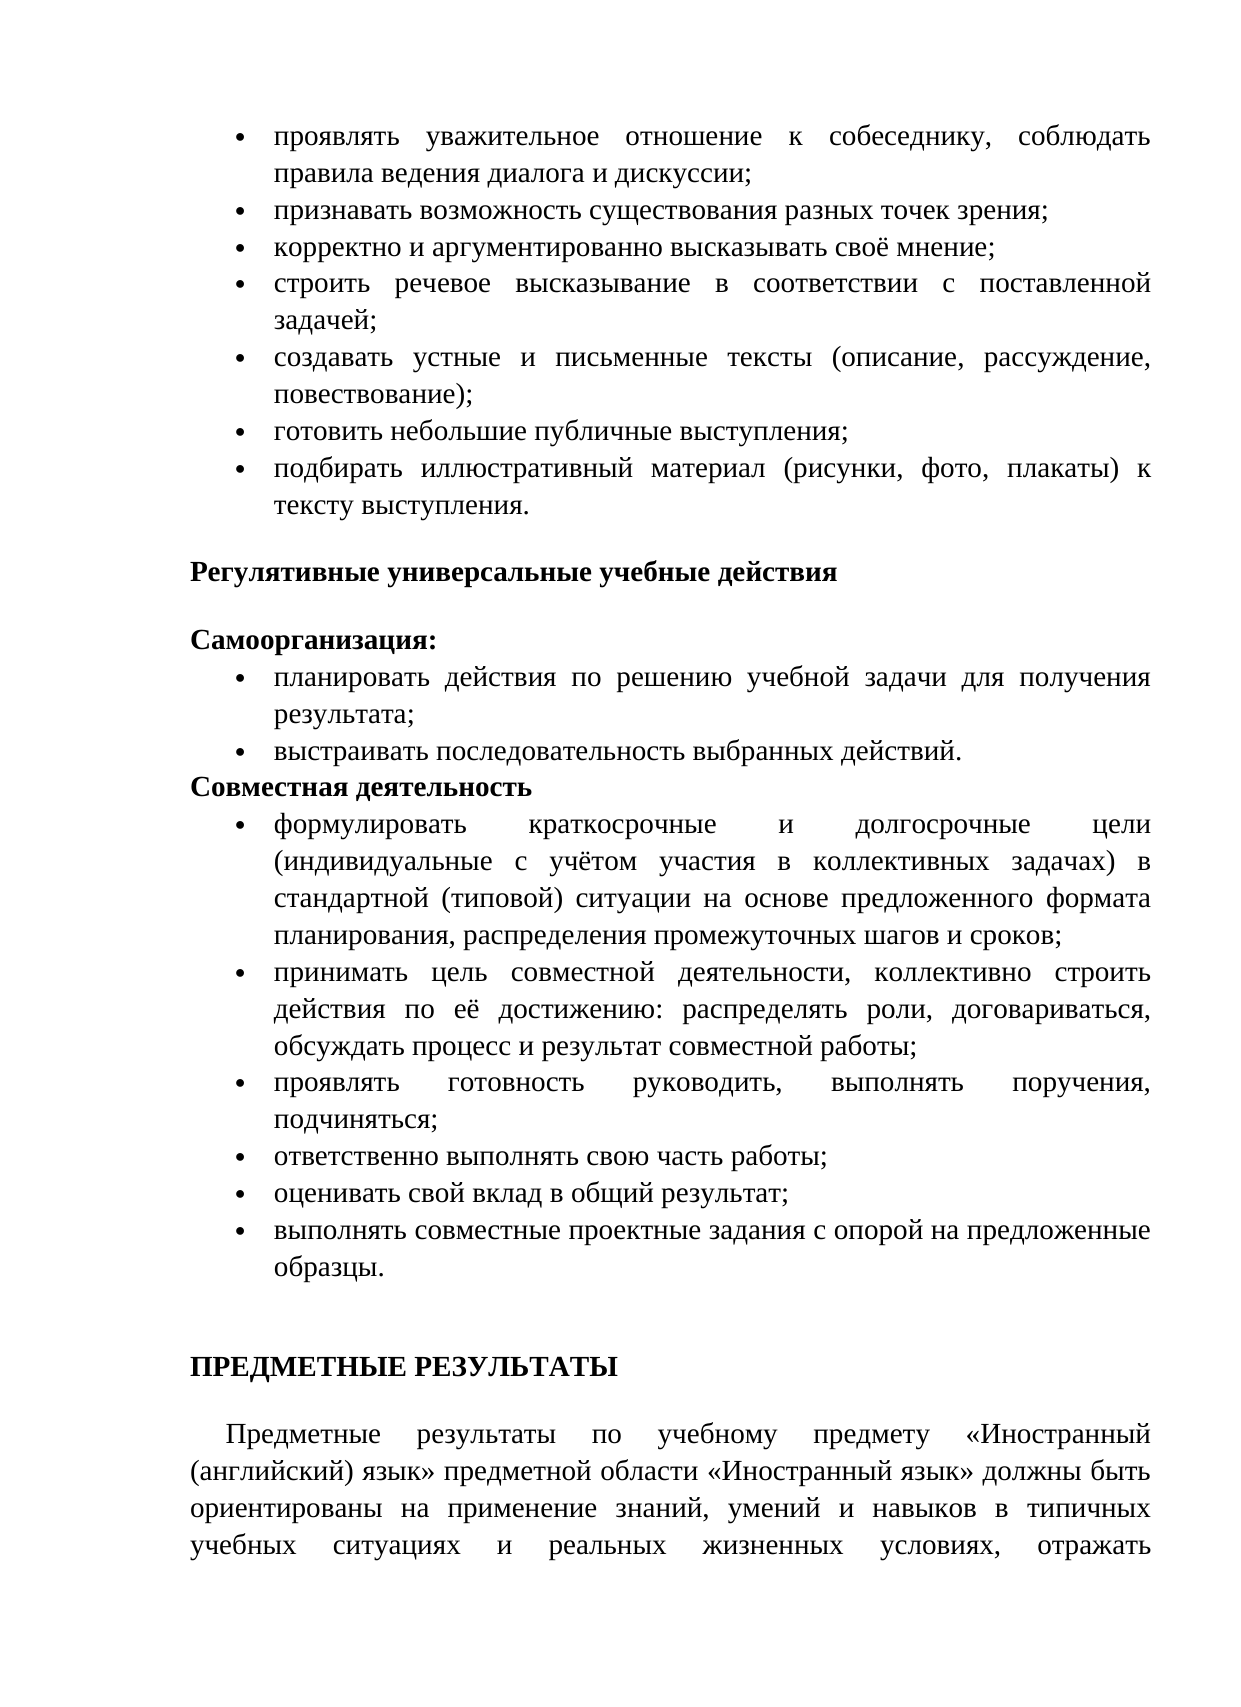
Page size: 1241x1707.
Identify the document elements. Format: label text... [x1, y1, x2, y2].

text ПРЕДМЕТНЫЕ РЕЗУЛЬТАТЫ [190, 1349, 1152, 1382]
list планировать действия по решению учебной задачи для получения результата; [236, 659, 1152, 729]
list корректно и аргументированно высказывать своё мнение; [236, 229, 1152, 262]
text Совместная деятельность [190, 769, 1152, 803]
list выстраивать последовательность выбранных действий. [236, 733, 1152, 766]
list проявлять уважительное отношение к собеседнику, соблюдать правила ведения диалога и дискуссии; [236, 118, 1152, 188]
list ответственно выполнять свою часть работы; [236, 1138, 1152, 1172]
list создавать устные и письменные тексты (описание, рассуждение, повествование); [236, 339, 1152, 410]
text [190, 1416, 1152, 1561]
list признавать возможность существования разных точек зрения; [236, 192, 1152, 225]
list выполнять совместные проектные задания с опорой на предложенные образцы. [236, 1212, 1152, 1282]
list формулировать краткосрочные и долгосрочные цели (индивидуальные с учётом участия в коллективных задачах) в стандартной (типовой) ситуации на основе предложенного формата планирования, распределения промежуточных шагов и сроков; [236, 806, 1152, 951]
list готовить небольшие публичные выступления; [236, 413, 1152, 447]
list проявлять готовность руководить, выполнять поручения, подчиняться; [236, 1064, 1152, 1135]
list подбирать иллюстративный материал (рисунки, фото, плакаты) к тексту выступления. [236, 450, 1152, 520]
text Самоорганизация: [190, 622, 1152, 656]
list строить речевое высказывание в соответствии с поставленной задачей; [236, 266, 1152, 336]
list оценивать свой вклад в общий результат; [236, 1175, 1152, 1209]
list принимать цель совместной деятельности, коллективно строить действия по её достижению: распределять роли, договариваться, обсуждать процесс и результат совместной работы; [236, 954, 1152, 1061]
text Регулятивные универсальные учебные действия [190, 554, 1152, 588]
